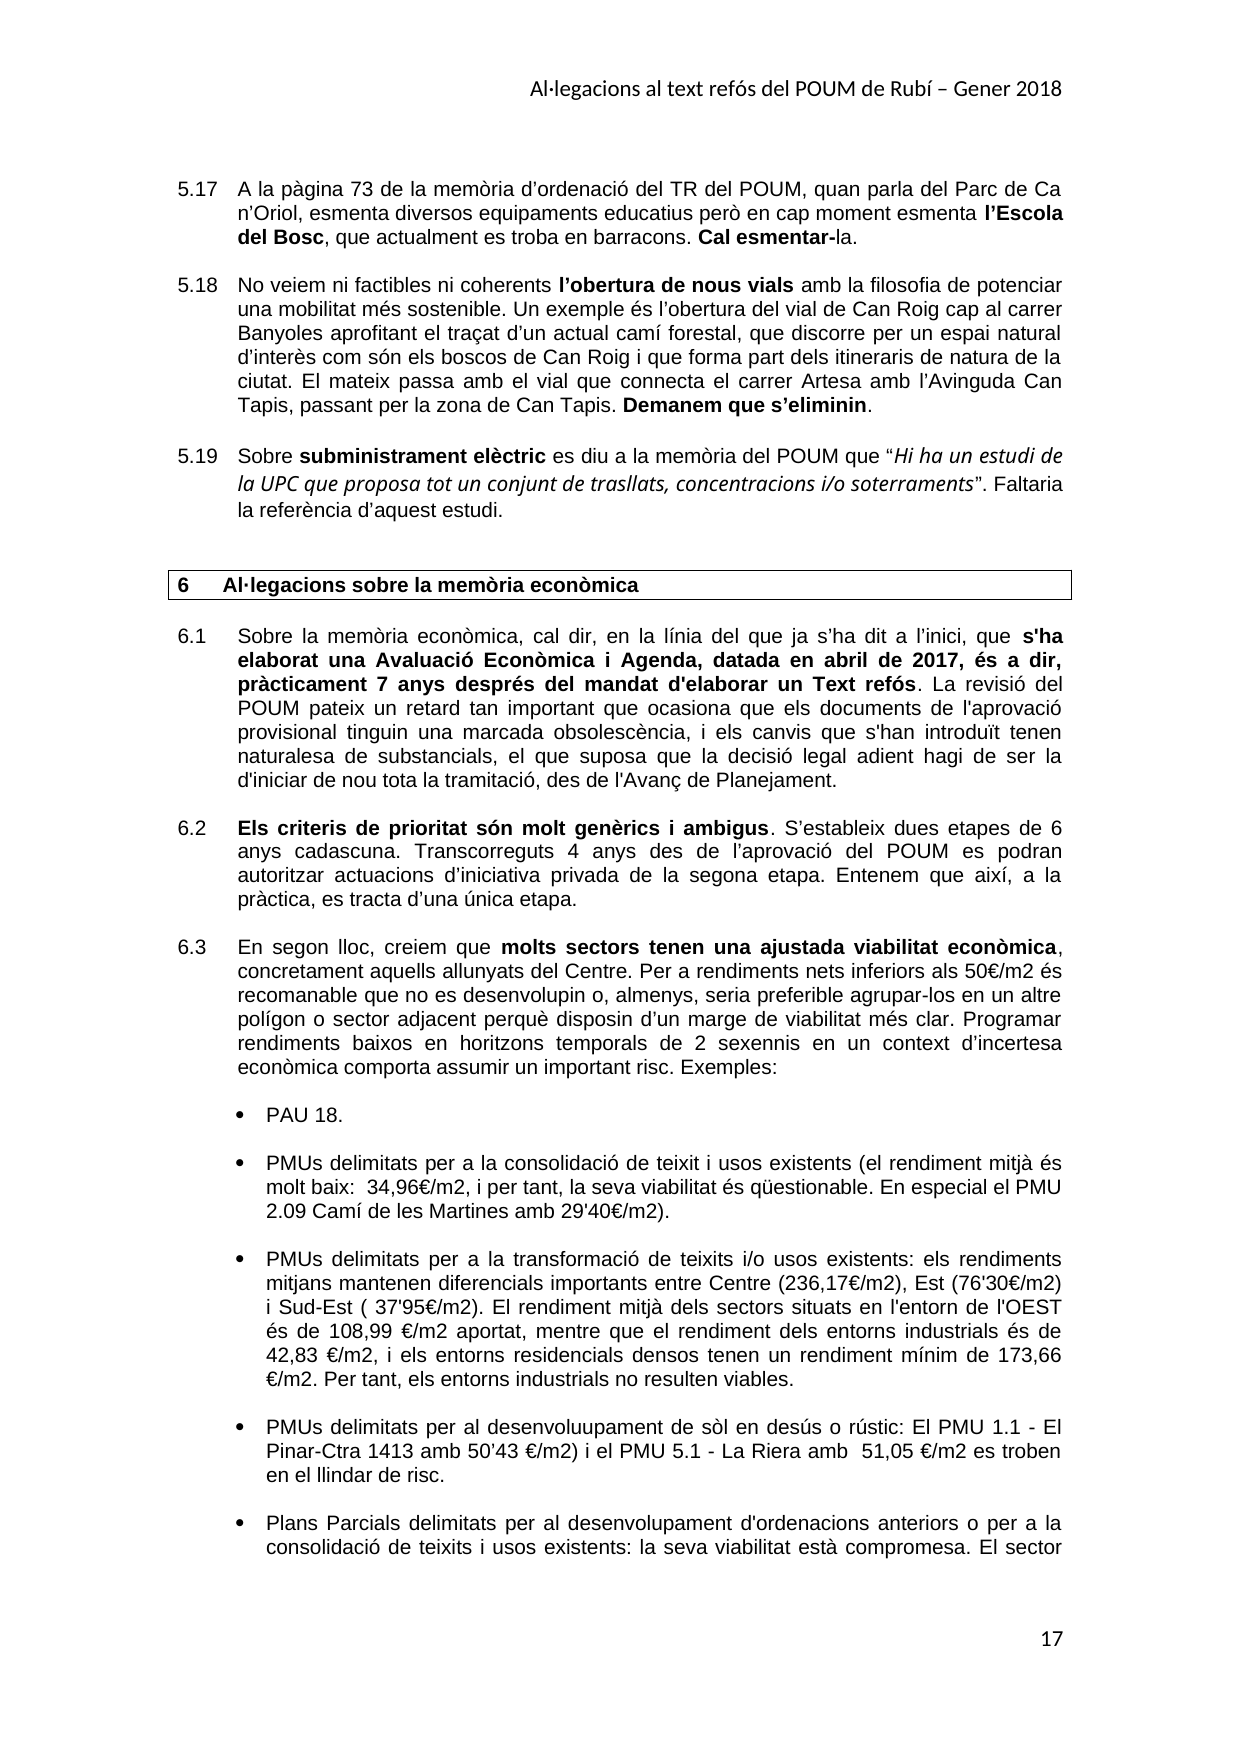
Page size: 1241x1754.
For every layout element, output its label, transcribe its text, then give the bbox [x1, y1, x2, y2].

list Els criteris de prioritat són molt genèrics i ambigus. S’estableix dues etapes de 6 anys cadascuna. Transcorreguts 4 anys des de l’aprovació del POUM es podran autoritzar actuacions d’iniciativa privada de la segona etapa. Entenem que així, a la pràctica, es tracta d’una única etapa. [177, 815, 1063, 911]
list Sobre subministrament elèctric es diu a la memòria del POUM que “Hi ha un estudi de la UPC que proposa tot un conjunt de trasllats, concentracions i/o soterraments”. Faltaria la referència d’aquest estudi. [177, 441, 1063, 522]
list No veiem ni factibles ni coherents l’obertura de nous vials amb la filosofia de potenciar una mobilitat més sostenible. Un exemple és l’obertura del vial de Can Roig cap al carrer Banyoles aprofitant el traçat d’un actual camí forestal, que discorre per un espai natural d’interès com són els boscos de Can Roig i que forma part dels itineraris de natura de la ciutat. El mateix passa amb el vial que connecta el carrer Artesa amb l’Avinguda Can Tapis, passant per la zona de Can Tapis. Demanem que s’eliminin. [177, 273, 1063, 417]
list PMUs delimitats per a la consolidació de teixit i usos existents (el rendiment mitjà és molt baix: 34,96€/m2, i per tant, la seva viabilitat és qüestionable. En especial el PMU 2.09 Camí de les Martines amb 29'40€/m2). [236, 1151, 1063, 1223]
list Al·legacions sobre la memòria econòmica [169, 571, 1071, 599]
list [236, 1511, 1063, 1558]
list PMUs delimitats per a la transformació de teixits i/o usos existents: els rendiments mitjans mantenen diferencials importants entre Centre (236,17€/m2), Est (76'30€/m2) i Sud-Est ( 37'95€/m2). El rendiment mitjà dels sectors situats en l'entorn de l'OEST és de 108,99 €/m2 aportat, mentre que el rendiment dels entorns industrials és de 42,83 €/m2, i els entorns residencials densos tenen un rendiment mínim de 173,66 €/m2. Per tant, els entorns industrials no resulten viables. [236, 1247, 1063, 1391]
list Sobre la memòria econòmica, cal dir, en la línia del que ja s’ha dit a l’inici, que s'ha elaborat una Avaluació Econòmica i Agenda, datada en abril de 2017, és a dir, pràcticament 7 anys després del mandat d'elaborar un Text refós. La revisió del POUM pateix un retard tan important que ocasiona que els documents de l'aprovació provisional tinguin una marcada obsolescència, i els canvis que s'han introduït tenen naturalesa de substancials, el que suposa que la decisió legal adient hagi de ser la d'iniciar de nou tota la tramitació, des de l'Avanç de Planejament. [177, 624, 1063, 791]
list En segon lloc, creiem que molts sectors tenen una ajustada viabilitat econòmica, concretament aquells allunyats del Centre. Per a rendiments nets inferiors als 50€/m2 és recomanable que no es desenvolupin o, almenys, seria preferible agrupar-los en un altre polígon o sector adjacent perquè disposin d’un marge de viabilitat més clar. Programar rendiments baixos en horitzons temporals de 2 sexennis en un context d’incertesa econòmica comporta assumir un important risc. Exemples: [177, 935, 1063, 1079]
list PMUs delimitats per al desenvoluupament de sòl en desús o rústic: El PMU 1.1 - El Pinar-Ctra 1413 amb 50’43 €/m2) i el PMU 5.1 - La Riera amb 51,05 €/m2 es troben en el llindar de risc. [236, 1414, 1063, 1487]
list PAU 18. [236, 1103, 1063, 1127]
list A la pàgina 73 de la memòria d’ordenació del TR del POUM, quan parla del Parc de Ca n’Oriol, esmenta diversos equipaments educatius però en cap moment esmenta l’Escola del Bosc, que actualment es troba en barracons. Cal esmentar-la. [177, 177, 1063, 249]
